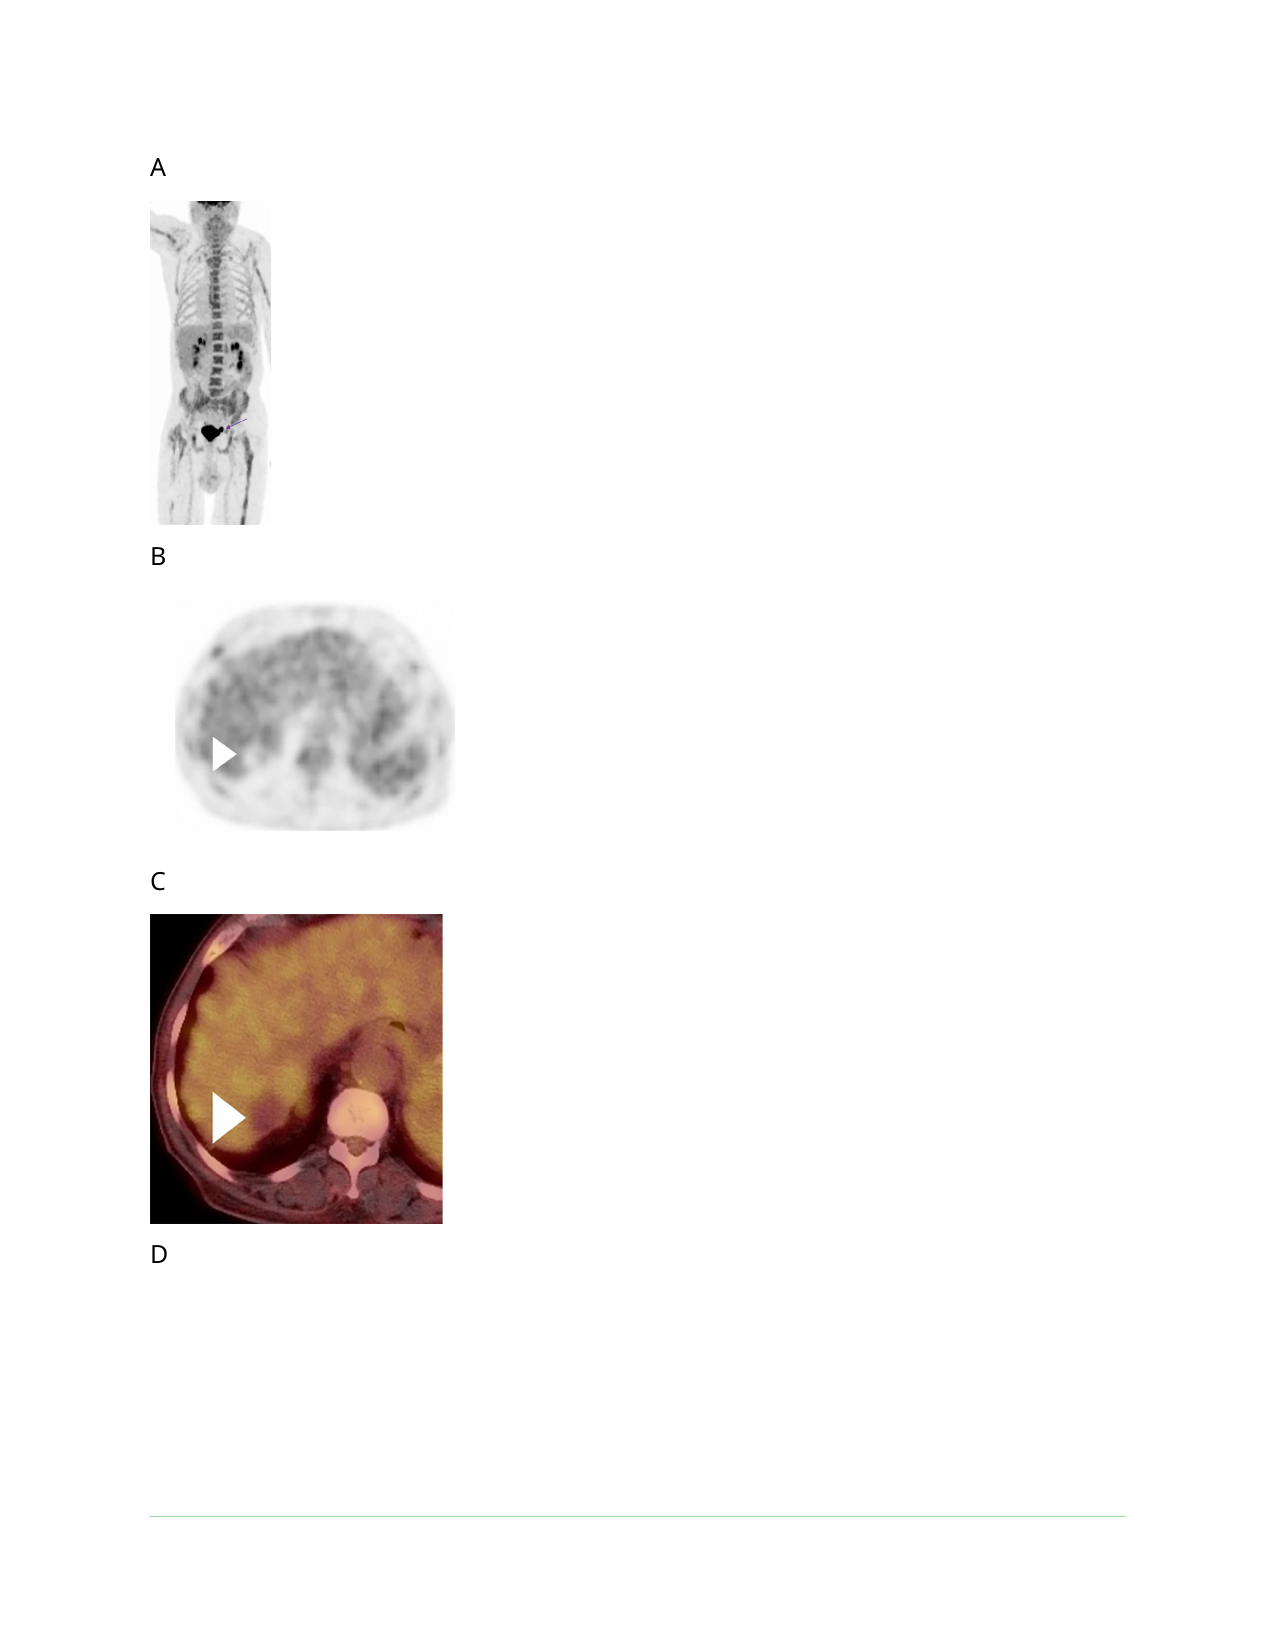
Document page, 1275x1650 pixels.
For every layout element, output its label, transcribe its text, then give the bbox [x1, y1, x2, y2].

picture [150, 914, 443, 1224]
picture [150, 589, 491, 850]
text A [150, 150, 1125, 184]
text D [150, 1237, 1125, 1271]
text C [150, 863, 1125, 897]
picture [150, 201, 272, 525]
text B [150, 539, 1125, 573]
